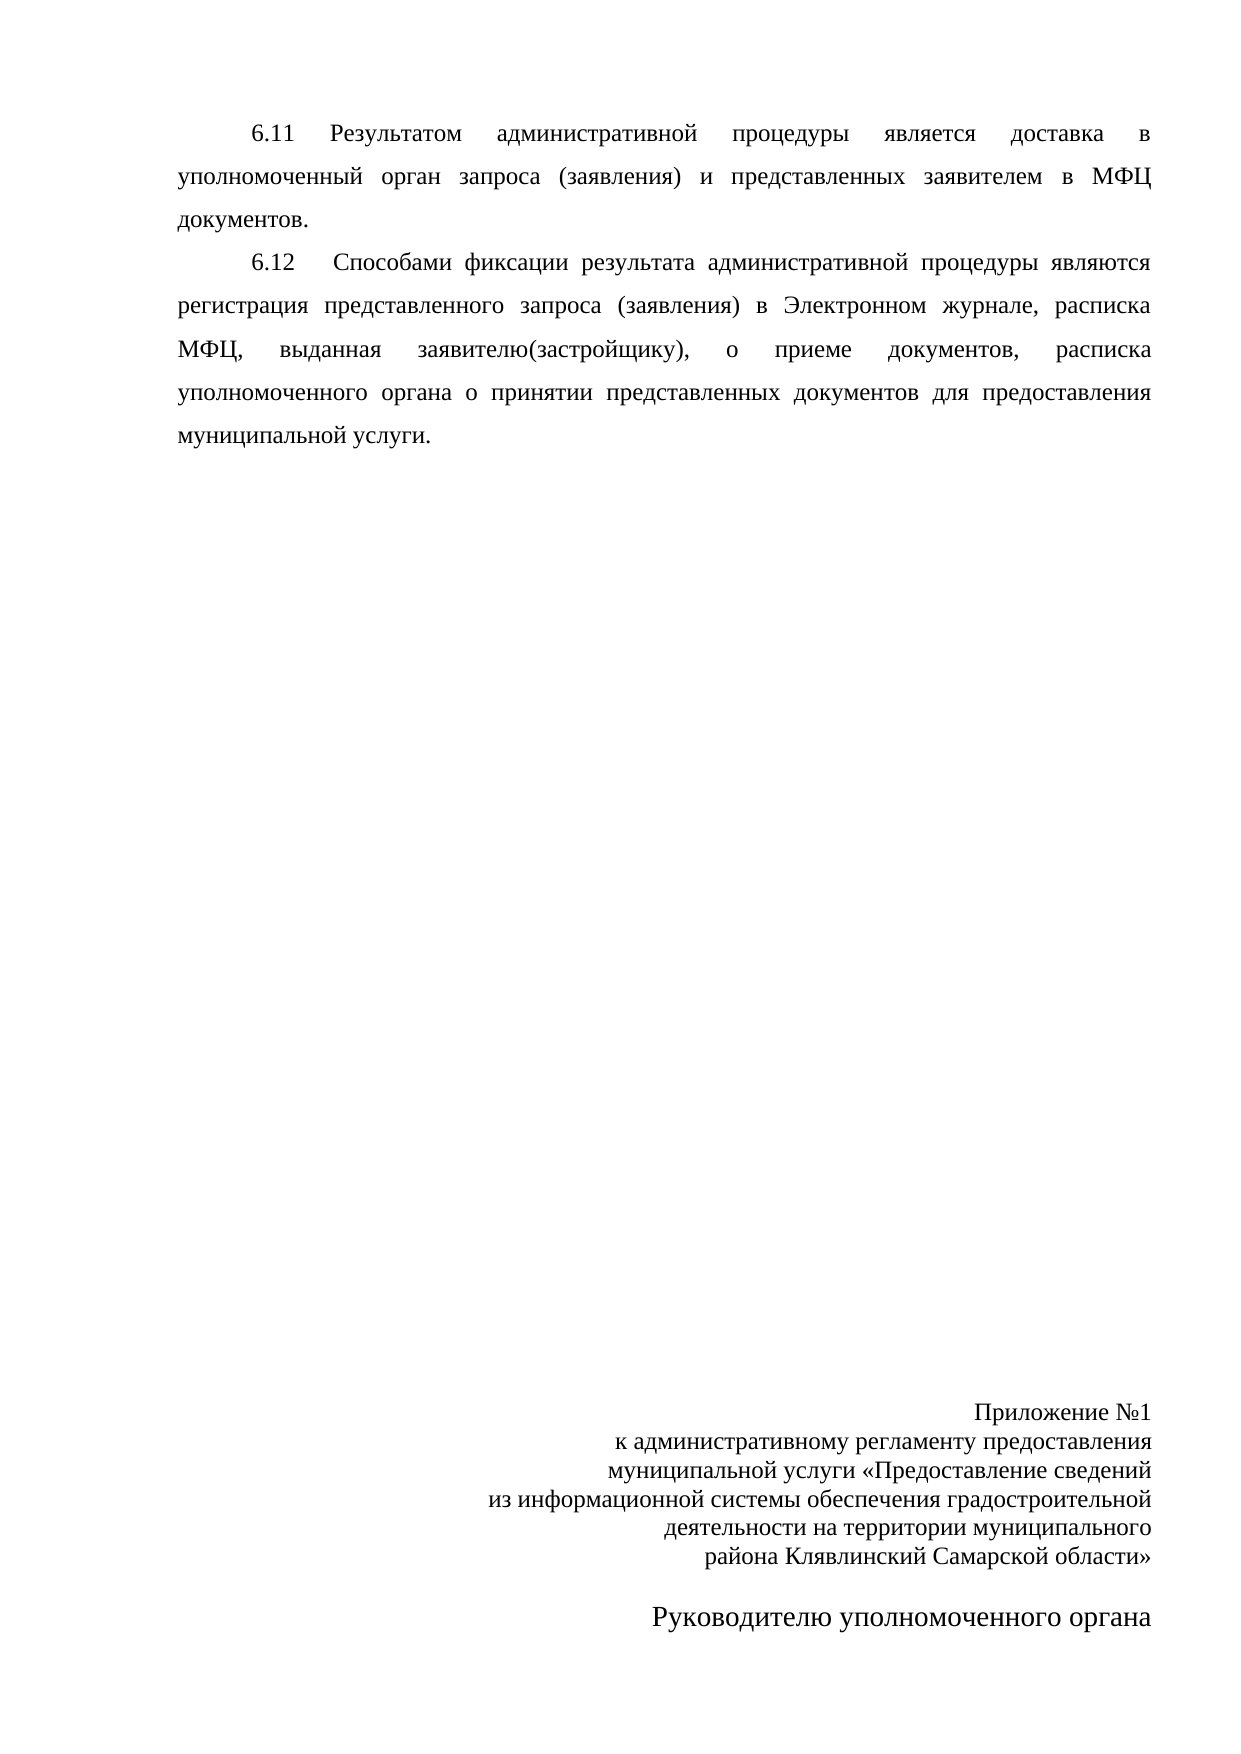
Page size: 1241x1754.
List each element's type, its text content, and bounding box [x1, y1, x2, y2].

text района Клявлинский Самарской области» [177, 1541, 1152, 1570]
text из информационной системы обеспечения градостроительной [177, 1484, 1152, 1512]
text к административному регламенту предоставления [177, 1426, 1152, 1455]
text деятельности на территории муниципального [177, 1512, 1152, 1541]
text Приложение №1 [177, 1397, 1152, 1426]
text 6.12 Способами фиксации результата административной процедуры являются регистрация представленного запроса (заявления) в Электронном журнале, расписка МФЦ, выданная заявителю(застройщику), о приеме документов, расписка уполномоченного органа о принятии представленных документов для предоставления муниципальной услуги. [177, 247, 1152, 449]
text муниципальной услуги «Предоставление сведений [177, 1455, 1152, 1484]
text Руководителю уполномоченного органа [325, 1599, 1152, 1632]
text 6.11 Результатом административной процедуры является доставка в уполномоченный орган запроса (заявления) и представленных заявителем в МФЦ документов. [177, 118, 1152, 233]
